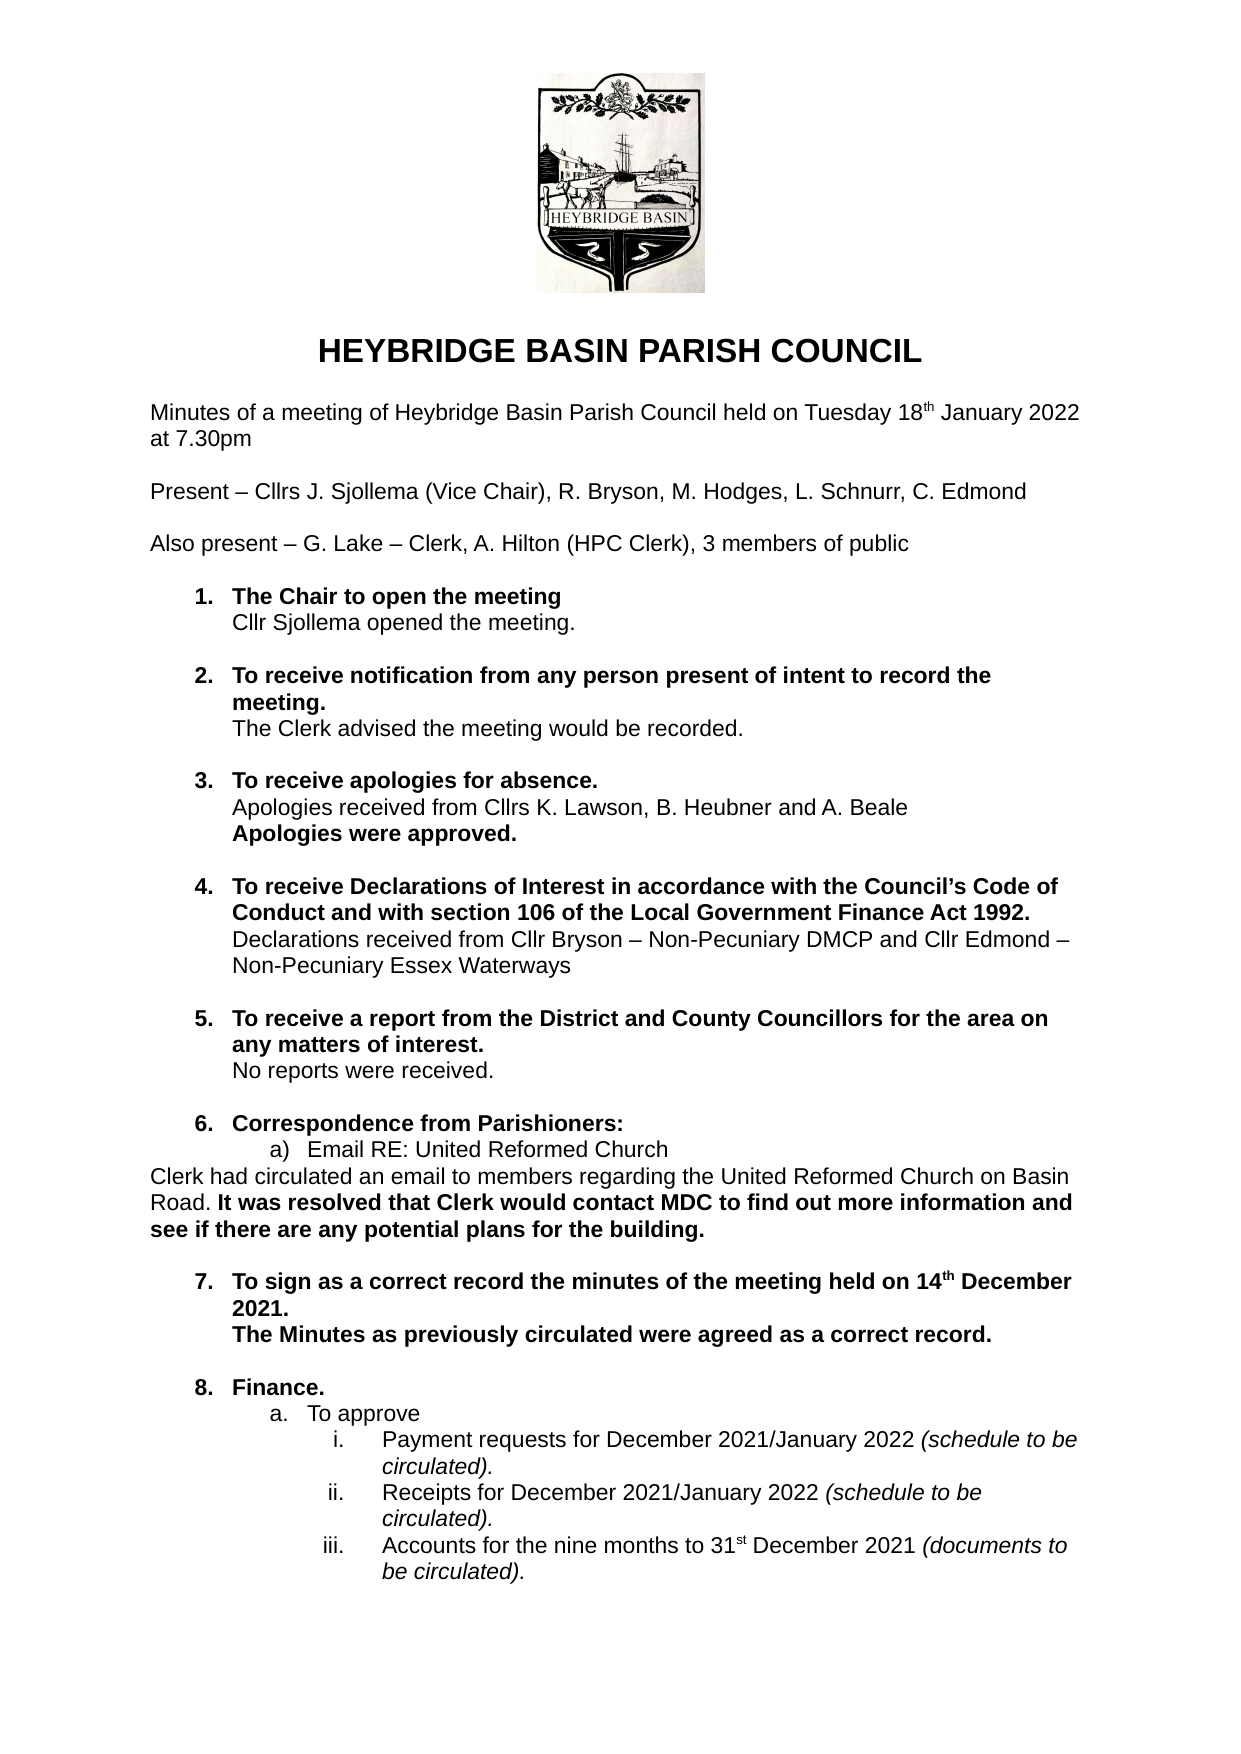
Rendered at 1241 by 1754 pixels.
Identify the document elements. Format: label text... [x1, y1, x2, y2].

picture [535, 73, 705, 293]
list Payment requests for December 2021/January 2022 (schedule to be circulated). [344, 1426, 1090, 1479]
list To approve [269, 1400, 1090, 1426]
text Minutes of a meeting of Heybridge Basin Parish Council held on Tuesday 18th January 2022 at 7.30pm [150, 398, 1090, 451]
list Receipts for December 2021/January 2022 (schedule to be circulated). [344, 1479, 1090, 1532]
text HEYBRIDGE BASIN PARISH COUNCIL [150, 331, 1090, 370]
list To receive a report from the District and County Councillors for the area on any matters of interest. [194, 1005, 1090, 1057]
text Present – Cllrs J. Sjollema (Vice Chair), R. Bryson, M. Hodges, L. Schnurr, C. Edmond [150, 478, 1090, 504]
text Apologies received from Cllrs K. Lawson, B. Heubner and A. Beale [232, 794, 1090, 820]
list The Chair to open the meeting [194, 583, 1090, 609]
list To receive apologies for absence. [194, 767, 1090, 794]
list To receive Declarations of Interest in accordance with the Council’s Code of Conduct and with section 106 of the Local Government Finance Act 1992. [194, 873, 1090, 926]
text Also present – G. Lake – Clerk, A. Hilton (HPC Clerk), 3 members of public [150, 530, 1090, 557]
list Declarations received from Cllr Bryson – Non-Pecuniary DMCP and Cllr Edmond – Non-Pecuniary Essex Waterways [232, 926, 1090, 978]
list Accounts for the nine months to 31st December 2021 (documents to be circulated). [344, 1532, 1090, 1584]
text Clerk had circulated an email to members regarding the United Reformed Church on Basin Road. It was resolved that Clerk would contact MDC to find out more information and see if there are any potential plans for the building. [150, 1163, 1090, 1242]
list Cllr Sjollema opened the meeting. [232, 609, 1090, 636]
list The Minutes as previously circulated were agreed as a correct record. [232, 1321, 1090, 1347]
list No reports were received. [232, 1057, 1090, 1084]
list Email RE: United Reformed Church [269, 1136, 1090, 1163]
list To sign as a correct record the minutes of the meeting held on 14th December 2021. [194, 1268, 1090, 1321]
text Apologies were approved. [232, 820, 1090, 847]
text The Clerk advised the meeting would be recorded. [232, 715, 1090, 741]
list Finance. [194, 1374, 1090, 1400]
list To receive notification from any person present of intent to record the meeting. [194, 662, 1090, 715]
list Correspondence from Parishioners: [194, 1110, 1090, 1136]
